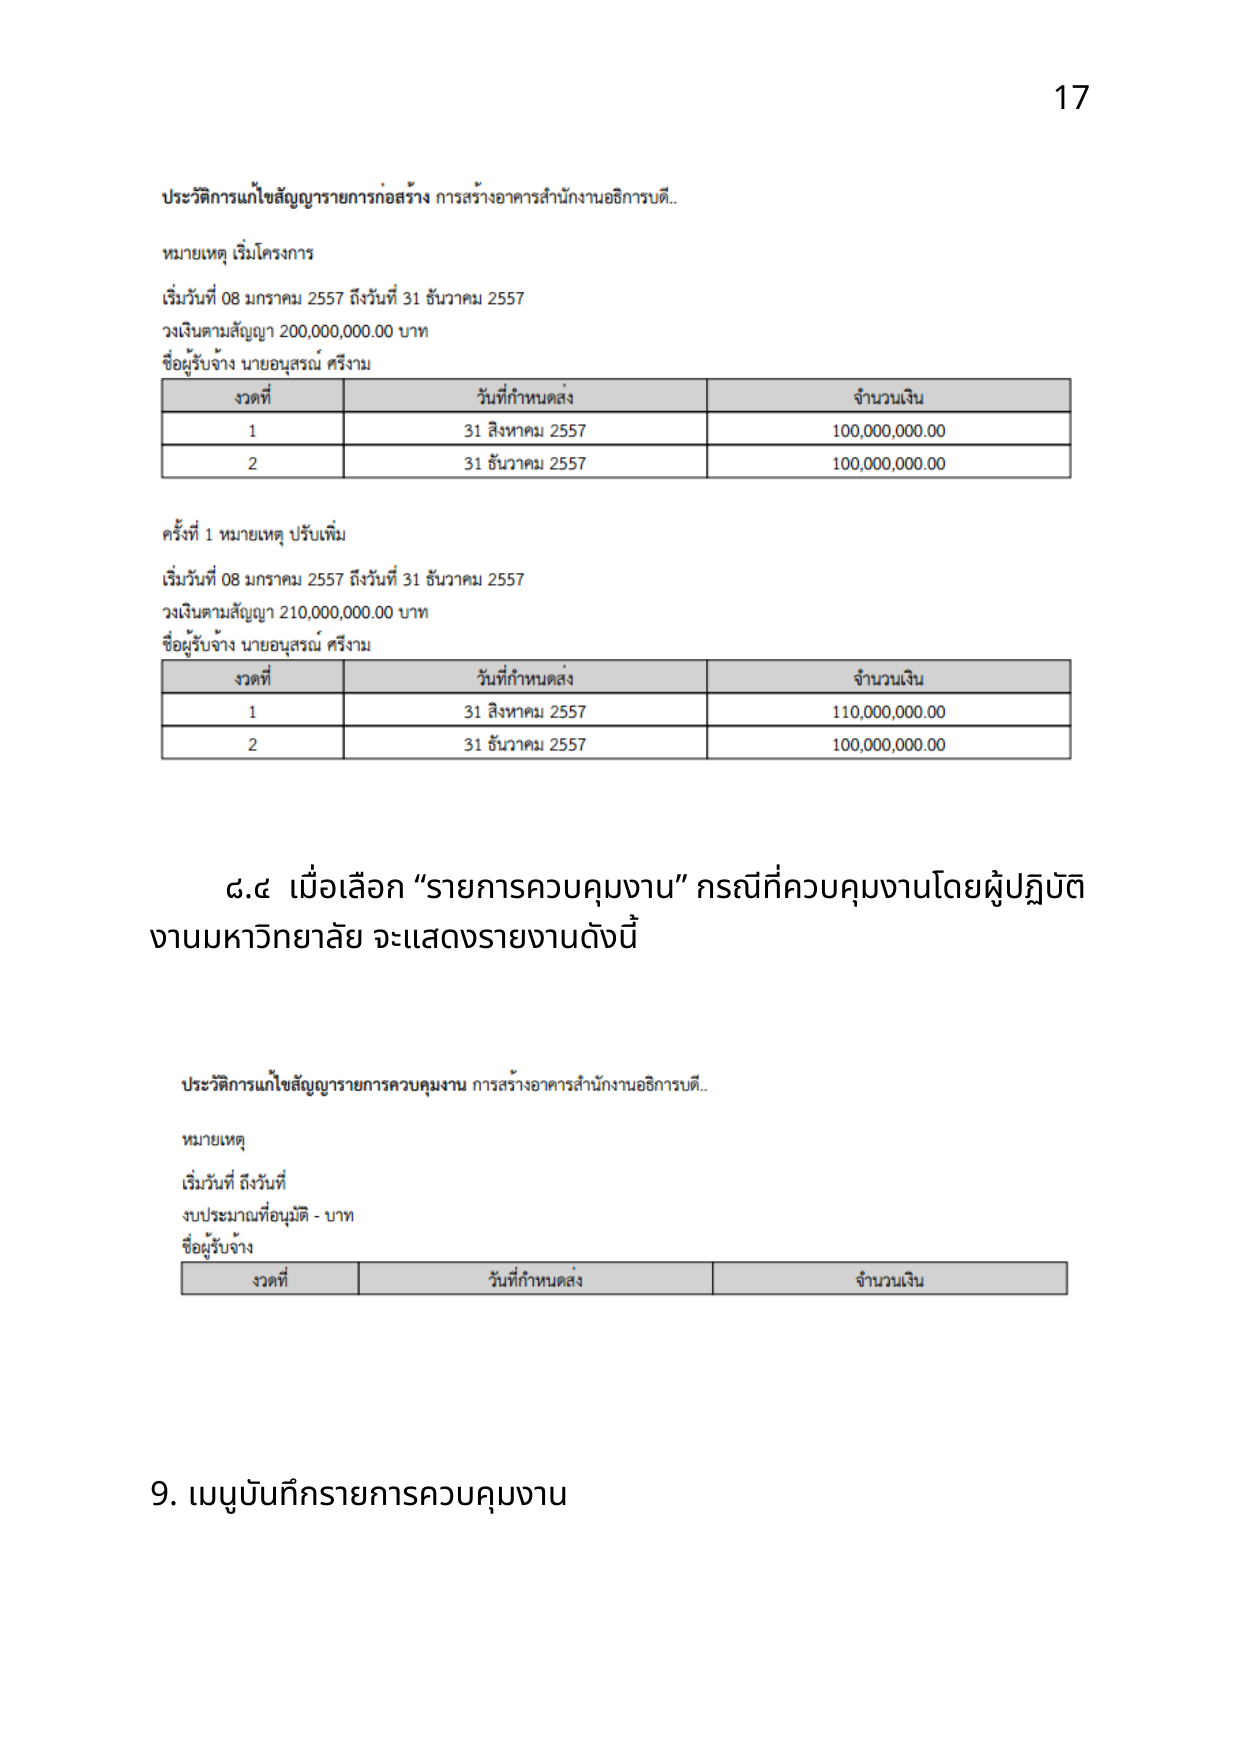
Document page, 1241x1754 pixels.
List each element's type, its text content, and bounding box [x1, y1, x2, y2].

picture [150, 164, 1091, 804]
list เมนูบันทึกรายการควบคุมงาน [150, 1470, 1090, 1521]
text ๘.๔ เมื่อเลือก “รายการควบคุมงาน” กรณีที่ควบคุมงานโดยผู้ปฏิบัติงานมหาวิทยาลัย จะแสดงรายงานดังนี้ [150, 863, 1090, 964]
picture [150, 1015, 1091, 1464]
